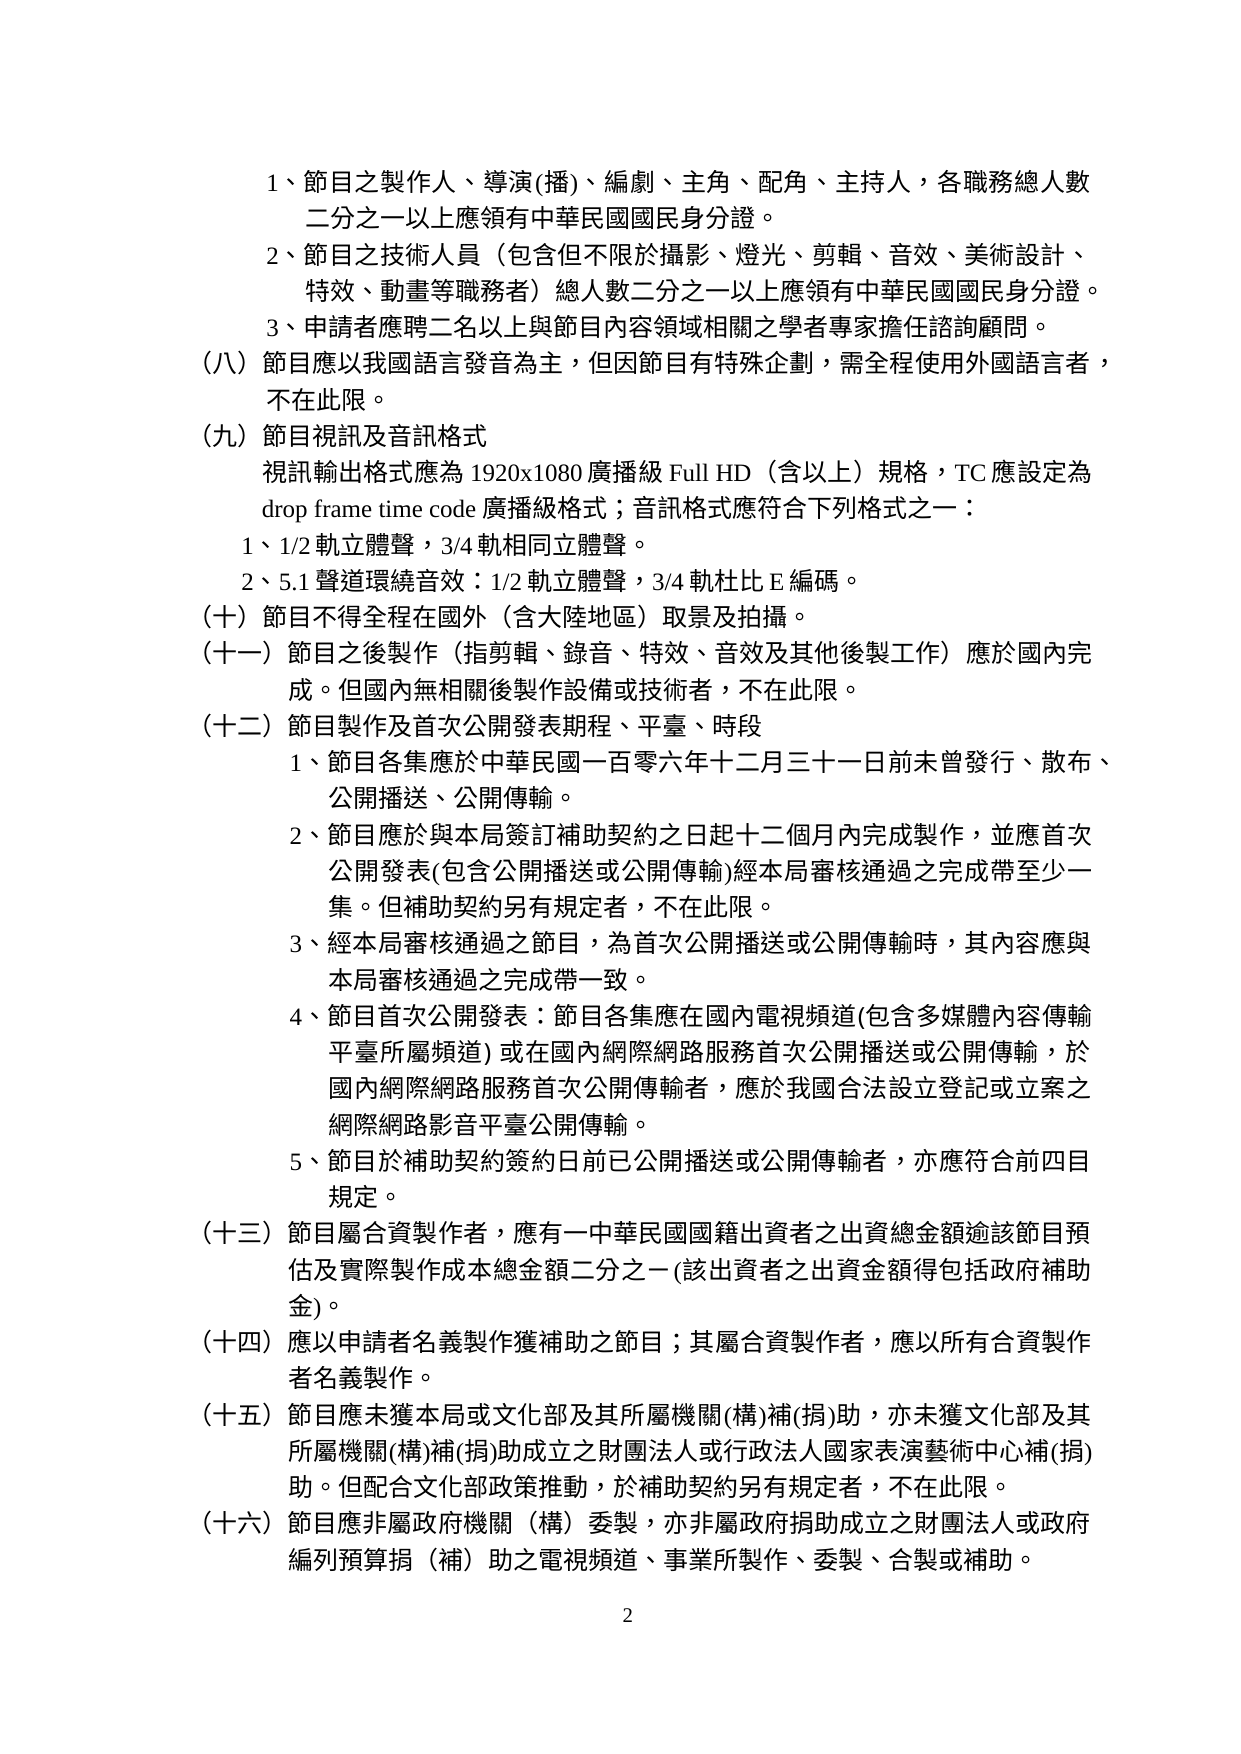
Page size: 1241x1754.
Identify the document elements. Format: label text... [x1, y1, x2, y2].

list 申請者應聘二名以上與節目內容領域相關之學者專家擔任諮詢顧問。 [266, 308, 1092, 344]
list 經本局審核通過之節目，為首次公開播送或公開傳輸時，其內容應與本局審核通過之完成帶一致。 [289, 924, 1092, 996]
list 節目首次公開發表：節目各集應在國內電視頻道(包含多媒體內容傳輸平臺所屬頻道) 或在國內網際網路服務首次公開播送或公開傳輸，於國內網際網路服務首次公開傳輸者，應於我國合法設立登記或立案之網際網路影音平臺公開傳輸。 [289, 996, 1092, 1141]
list 節目應非屬政府機關（構）委製，亦非屬政府捐助成立之財團法人或政府編列預算捐（補）助之電視頻道、事業所製作、委製、合製或補助。 [187, 1504, 1092, 1576]
list 節目於補助契約簽約日前已公開播送或公開傳輸者，亦應符合前四目規定。 [289, 1141, 1092, 1214]
list 5.1聲道環繞音效：1/2軌立體聲，3/4軌杜比E編碼。 [212, 561, 1092, 598]
list 節目應未獲本局或文化部及其所屬機關(構)補(捐)助，亦未獲文化部及其所屬機關(構)補(捐)助成立之財團法人或行政法人國家表演藝術中心補(捐)助。但配合文化部政策推動，於補助契約另有規定者，不在此限。 [187, 1395, 1092, 1504]
list 節目應於與本局簽訂補助契約之日起十二個月內完成製作，並應首次公開發表(包含公開播送或公開傳輸)經本局審核通過之完成帶至少一集。但補助契約另有規定者，不在此限。 [289, 815, 1092, 924]
list 節目應以我國語言發音為主，但因節目有特殊企劃，需全程使用外國語言者，不在此限。 [187, 344, 1092, 416]
list 視訊輸出格式應為1920x1080廣播級Full HD（含以上）規格，TC應設定為drop frame time code 廣播級格式；音訊格式應符合下列格式之一： [262, 453, 1092, 525]
list 節目之製作人、導演(播)、編劇、主角、配角、主持人，各職務總人數二分之一以上應領有中華民國國民身分證。 [266, 163, 1092, 235]
list 應以申請者名義製作獲補助之節目；其屬合資製作者，應以所有合資製作者名義製作。 [187, 1323, 1092, 1395]
list 節目之技術人員（包含但不限於攝影、燈光、剪輯、音效、美術設計、特效、動畫等職務者）總人數二分之一以上應領有中華民國國民身分證。 [266, 235, 1092, 308]
list 節目不得全程在國外（含大陸地區）取景及拍攝。 [187, 598, 1092, 634]
list 節目屬合資製作者，應有一中華民國國籍出資者之出資總金額逾該節目預估及實際製作成本總金額二分之ㄧ(該出資者之出資金額得包括政府補助金)。 [187, 1214, 1092, 1323]
list 節目製作及首次公開發表期程、平臺、時段 [187, 706, 1092, 743]
list 1/2軌立體聲，3/4軌相同立體聲。 [212, 525, 1092, 561]
list 節目之後製作（指剪輯、錄音、特效、音效及其他後製工作）應於國內完成。但國內無相關後製作設備或技術者，不在此限。 [187, 634, 1092, 706]
list 節目各集應於中華民國一百零六年十二月三十一日前未曾發行、散布、公開播送、公開傳輸。 [289, 743, 1092, 815]
list 節目視訊及音訊格式 [187, 416, 1092, 453]
